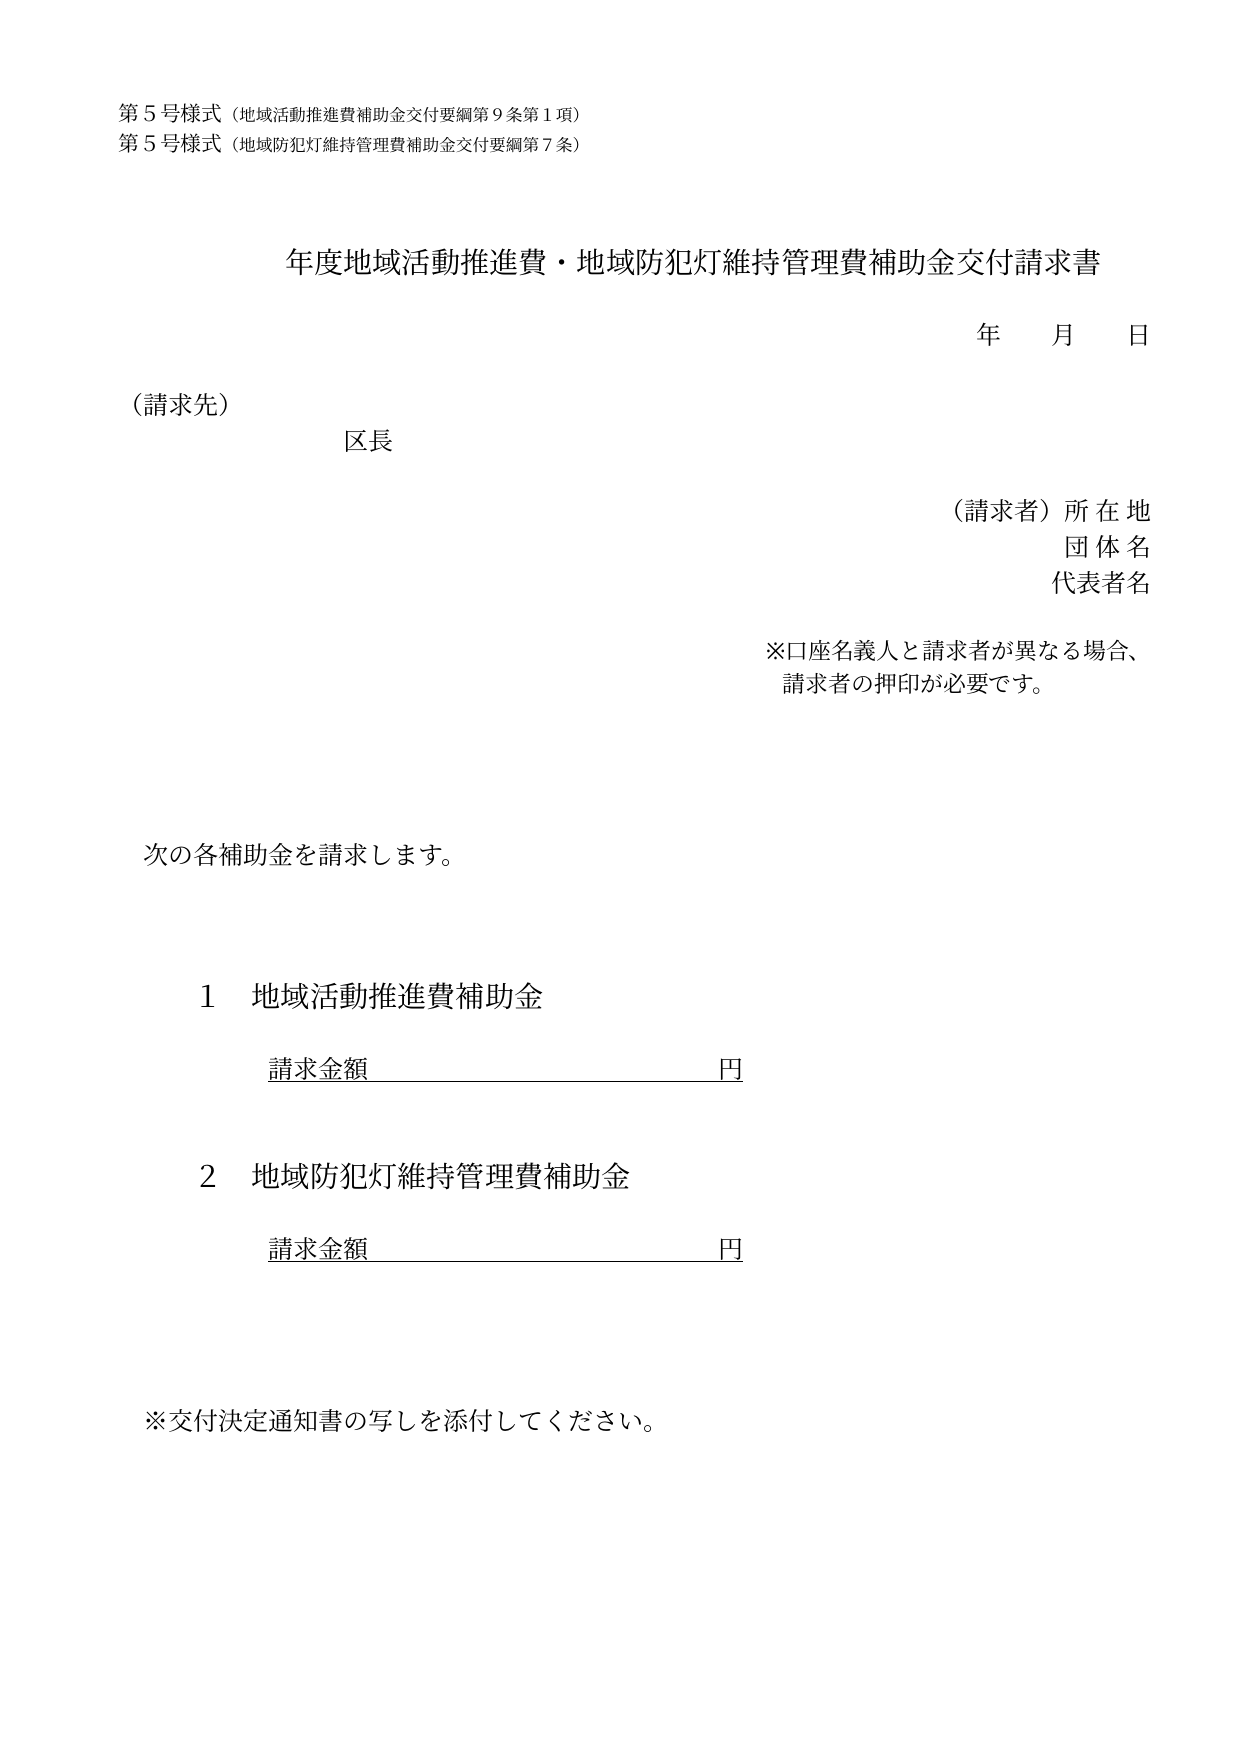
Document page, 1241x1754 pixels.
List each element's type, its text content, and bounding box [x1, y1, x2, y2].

text 年度地域活動推進費・地域防犯灯維持管理費補助金交付請求書 [118, 239, 1152, 281]
text 請求者の押印が必要です。 [118, 666, 1152, 699]
text 団 体 名 [118, 527, 1152, 563]
text 区長 [118, 421, 1152, 457]
text 次の各補助金を請求します。 [118, 836, 1152, 872]
text ※口座名義人と請求者が異なる場合、 [118, 633, 1152, 666]
text 第５号様式（地域防犯灯維持管理費補助金交付要綱第７条） [118, 127, 1152, 157]
text （請求者）所 在 地 [118, 491, 1152, 527]
text 年 月 日 [118, 316, 1152, 351]
text ２ 地域防犯灯維持管理費補助金 [118, 1154, 1152, 1196]
text 請求金額 円 [118, 1230, 1152, 1266]
text 代表者名 [118, 563, 1152, 599]
text 第５号様式（地域活動推進費補助金交付要綱第９条第１項） [118, 97, 1152, 127]
text ※交付決定通知書の写しを添付してください。 [118, 1402, 1152, 1438]
text １ 地域活動推進費補助金 [118, 974, 1152, 1016]
text （請求先） [118, 386, 1152, 421]
text 請求金額 円 [118, 1050, 1152, 1086]
